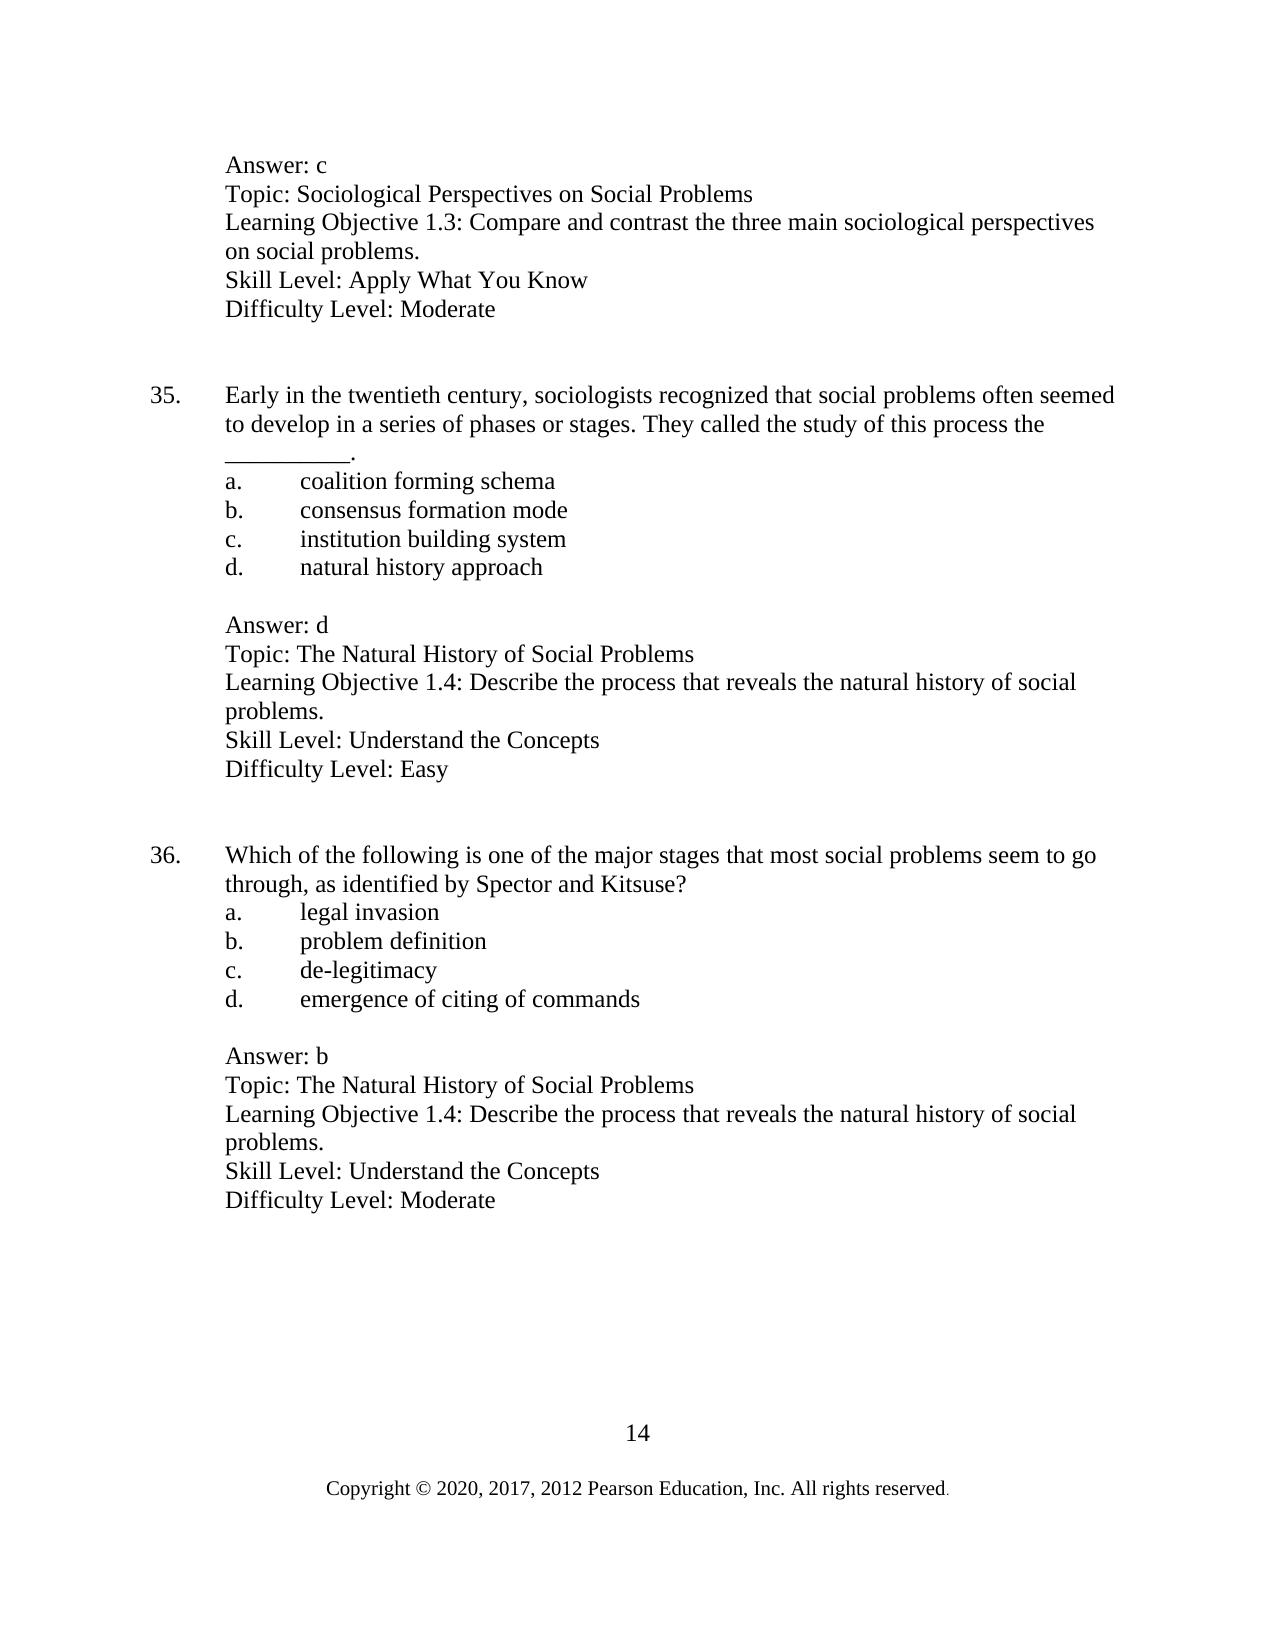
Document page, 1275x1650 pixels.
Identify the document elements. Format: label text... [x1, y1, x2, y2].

text b. consensus formation mode [225, 495, 1125, 524]
text Learning Objective 1.4: Describe the process that reveals the natural history of social problems. [225, 1099, 1125, 1156]
text c. de-legitimacy [225, 955, 1125, 984]
text Topic: Sociological Perspectives on Social Problems [225, 179, 1125, 207]
text b. problem definition [225, 926, 1125, 955]
text Learning Objective 1.4: Describe the process that reveals the natural history of social problems. [225, 667, 1125, 725]
text Difficulty Level: Moderate [225, 1185, 1125, 1214]
text a. legal invasion [225, 897, 1125, 926]
text Learning Objective 1.3: Compare and contrast the three main sociological perspectives on social problems. [225, 207, 1125, 265]
text Skill Level: Understand the Concepts [225, 725, 1125, 754]
text a. coalition forming schema [225, 466, 1125, 495]
text Difficulty Level: Moderate [225, 294, 1125, 322]
text Topic: The Natural History of Social Problems [225, 1070, 1125, 1099]
text 35. Early in the twentieth century, sociologists recognized that social problems often seemed to develop in a series of phases or stages. They called the study of this process the __________. [150, 380, 1125, 466]
text Skill Level: Understand the Concepts [225, 1156, 1125, 1185]
text Topic: The Natural History of Social Problems [225, 639, 1125, 667]
text 36. Which of the following is one of the major stages that most social problems seem to go through, as identified by Spector and Kitsuse? [150, 840, 1125, 897]
text Answer: d [150, 610, 1125, 639]
text c. institution building system [225, 524, 1125, 552]
text Difficulty Level: Easy [225, 754, 1125, 782]
text d. emergence of citing of commands [225, 984, 1125, 1012]
text Answer: c [150, 150, 1125, 179]
text d. natural history approach [225, 552, 1125, 581]
text Skill Level: Apply What You Know [225, 265, 1125, 294]
text Answer: b [150, 1041, 1125, 1070]
